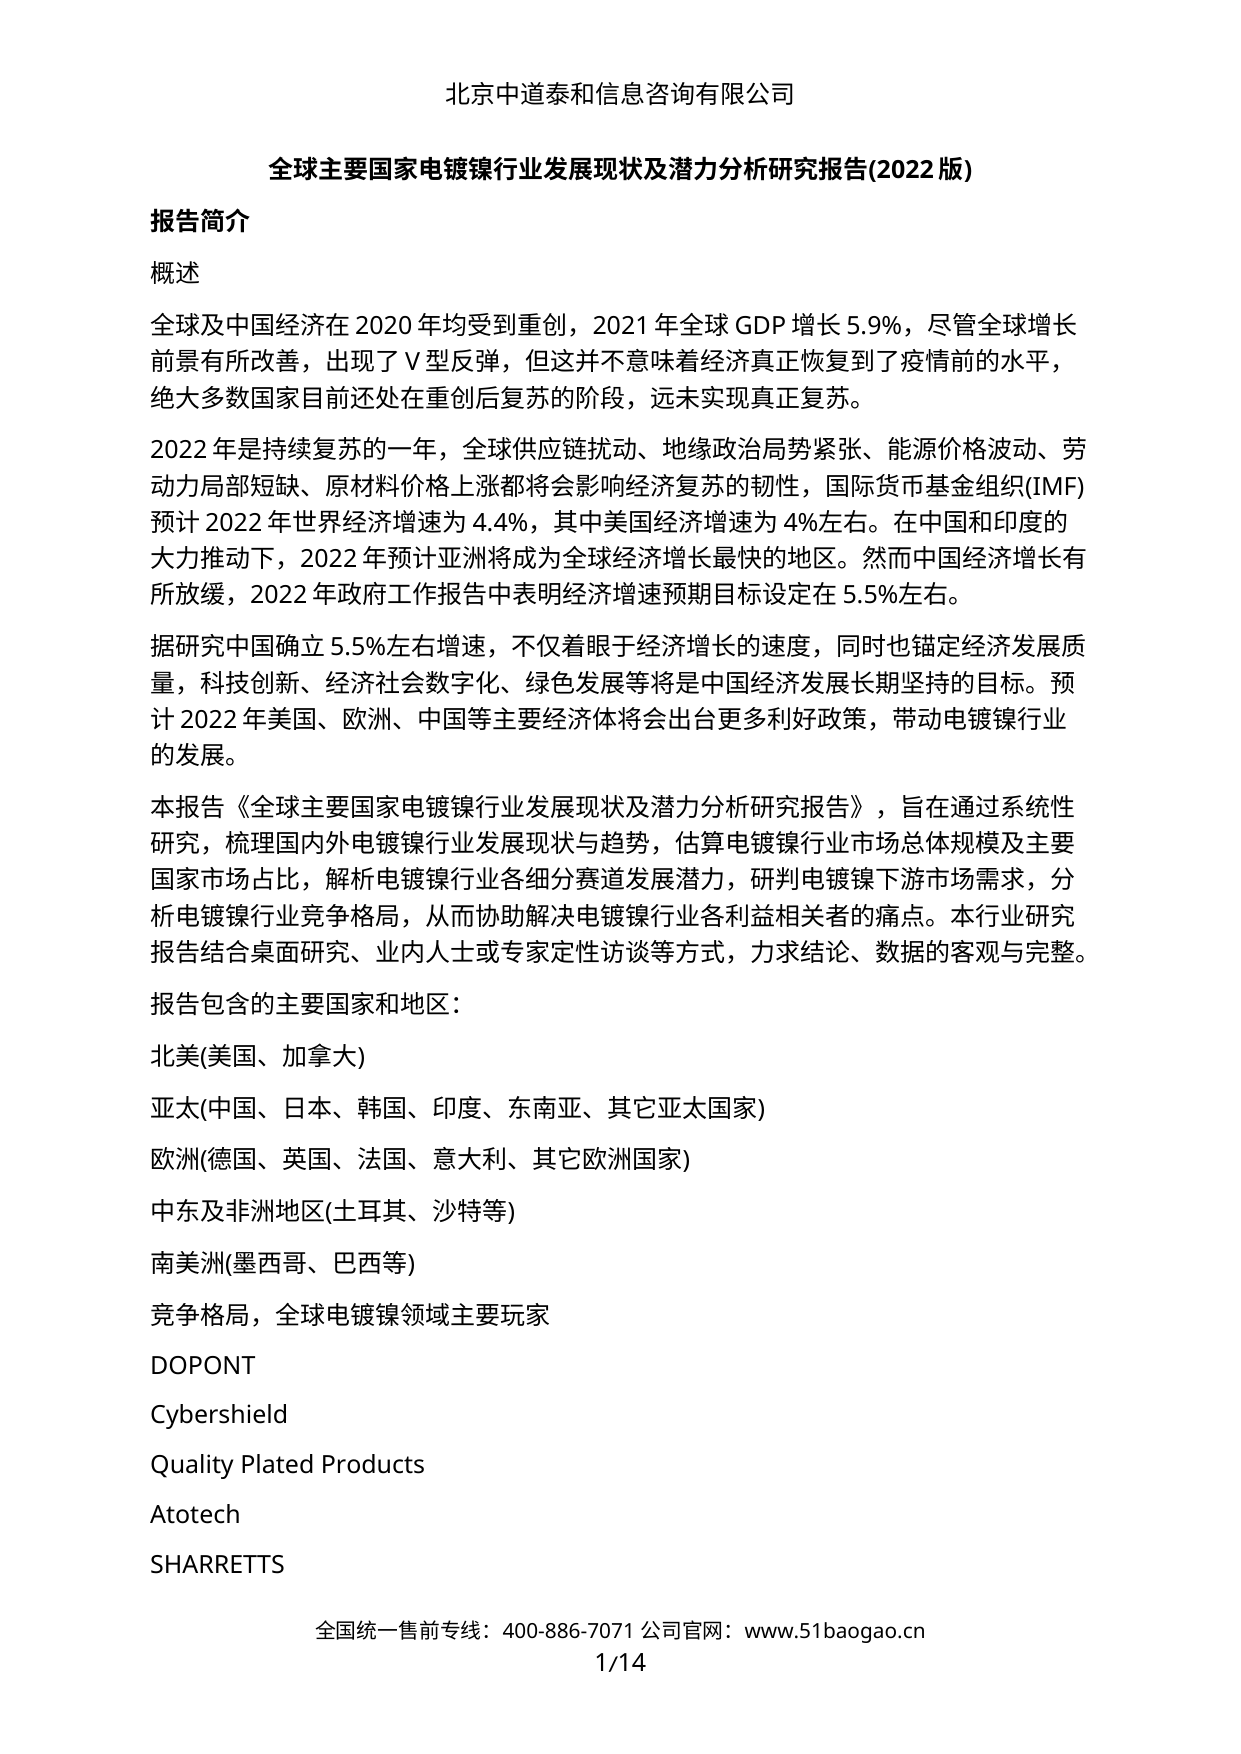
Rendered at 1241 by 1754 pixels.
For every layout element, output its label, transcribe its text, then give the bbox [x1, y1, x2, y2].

text 南美洲(墨西哥、巴西等) [150, 1244, 1090, 1280]
text 概述 [150, 254, 1090, 290]
text 据研究中国确立5.5%左右增速，不仅着眼于经济增长的速度，同时也锚定经济发展质量，科技创新、经济社会数字化、绿色发展等将是中国经济发展长期坚持的目标。预计2022年美国、欧洲、中国等主要经济体将会出台更多利好政策，带动电镀镍行业的发展。 [150, 627, 1090, 772]
text 本报告《全球主要国家电镀镍行业发展现状及潜力分析研究报告》，旨在通过系统性研究，梳理国内外电镀镍行业发展现状与趋势，估算电镀镍行业市场总体规模及主要国家市场占比，解析电镀镍行业各细分赛道发展潜力，研判电镀镍下游市场需求，分析电镀镍行业竞争格局，从而协助解决电镀镍行业各利益相关者的痛点。本行业研究报告结合桌面研究、业内人士或专家定性访谈等方式，力求结论、数据的客观与完整。 [150, 787, 1090, 969]
text 中东及非洲地区(土耳其、沙特等) [150, 1192, 1090, 1228]
text 北美(美国、加拿大) [150, 1036, 1090, 1072]
text 2022年是持续复苏的一年，全球供应链扰动、地缘政治局势紧张、能源价格波动、劳动力局部短缺、原材料价格上涨都将会影响经济复苏的韧性，国际货币基金组织(IMF)预计2022年世界经济增速为4.4%，其中美国经济增速为4%左右。在中国和印度的大力推动下，2022年预计亚洲将成为全球经济增长最快的地区。然而中国经济增长有所放缓，2022年政府工作报告中表明经济增速预期目标设定在5.5%左右。 [150, 430, 1090, 611]
text 亚太(中国、日本、韩国、印度、东南亚、其它亚太国家) [150, 1088, 1090, 1124]
text Atotech [150, 1497, 1090, 1531]
text Cybershield [150, 1397, 1090, 1431]
text 报告包含的主要国家和地区： [150, 984, 1090, 1021]
text 全球及中国经济在2020年均受到重创，2021年全球GDP增长5.9%，尽管全球增长前景有所改善，出现了V型反弹，但这并不意味着经济真正恢复到了疫情前的水平，绝大多数国家目前还处在重创后复苏的阶段，远未实现真正复苏。 [150, 306, 1090, 414]
text SHARRETTS [150, 1546, 1090, 1580]
text 报告简介 [150, 202, 1090, 238]
text 全球主要国家电镀镍行业发展现状及潜力分析研究报告(2022版) [150, 150, 1090, 186]
text 竞争格局，全球电镀镍领域主要玩家 [150, 1296, 1090, 1332]
text Quality Plated Products [150, 1447, 1090, 1481]
text DOPONT [150, 1347, 1090, 1382]
text 欧洲(德国、英国、法国、意大利、其它欧洲国家) [150, 1140, 1090, 1176]
